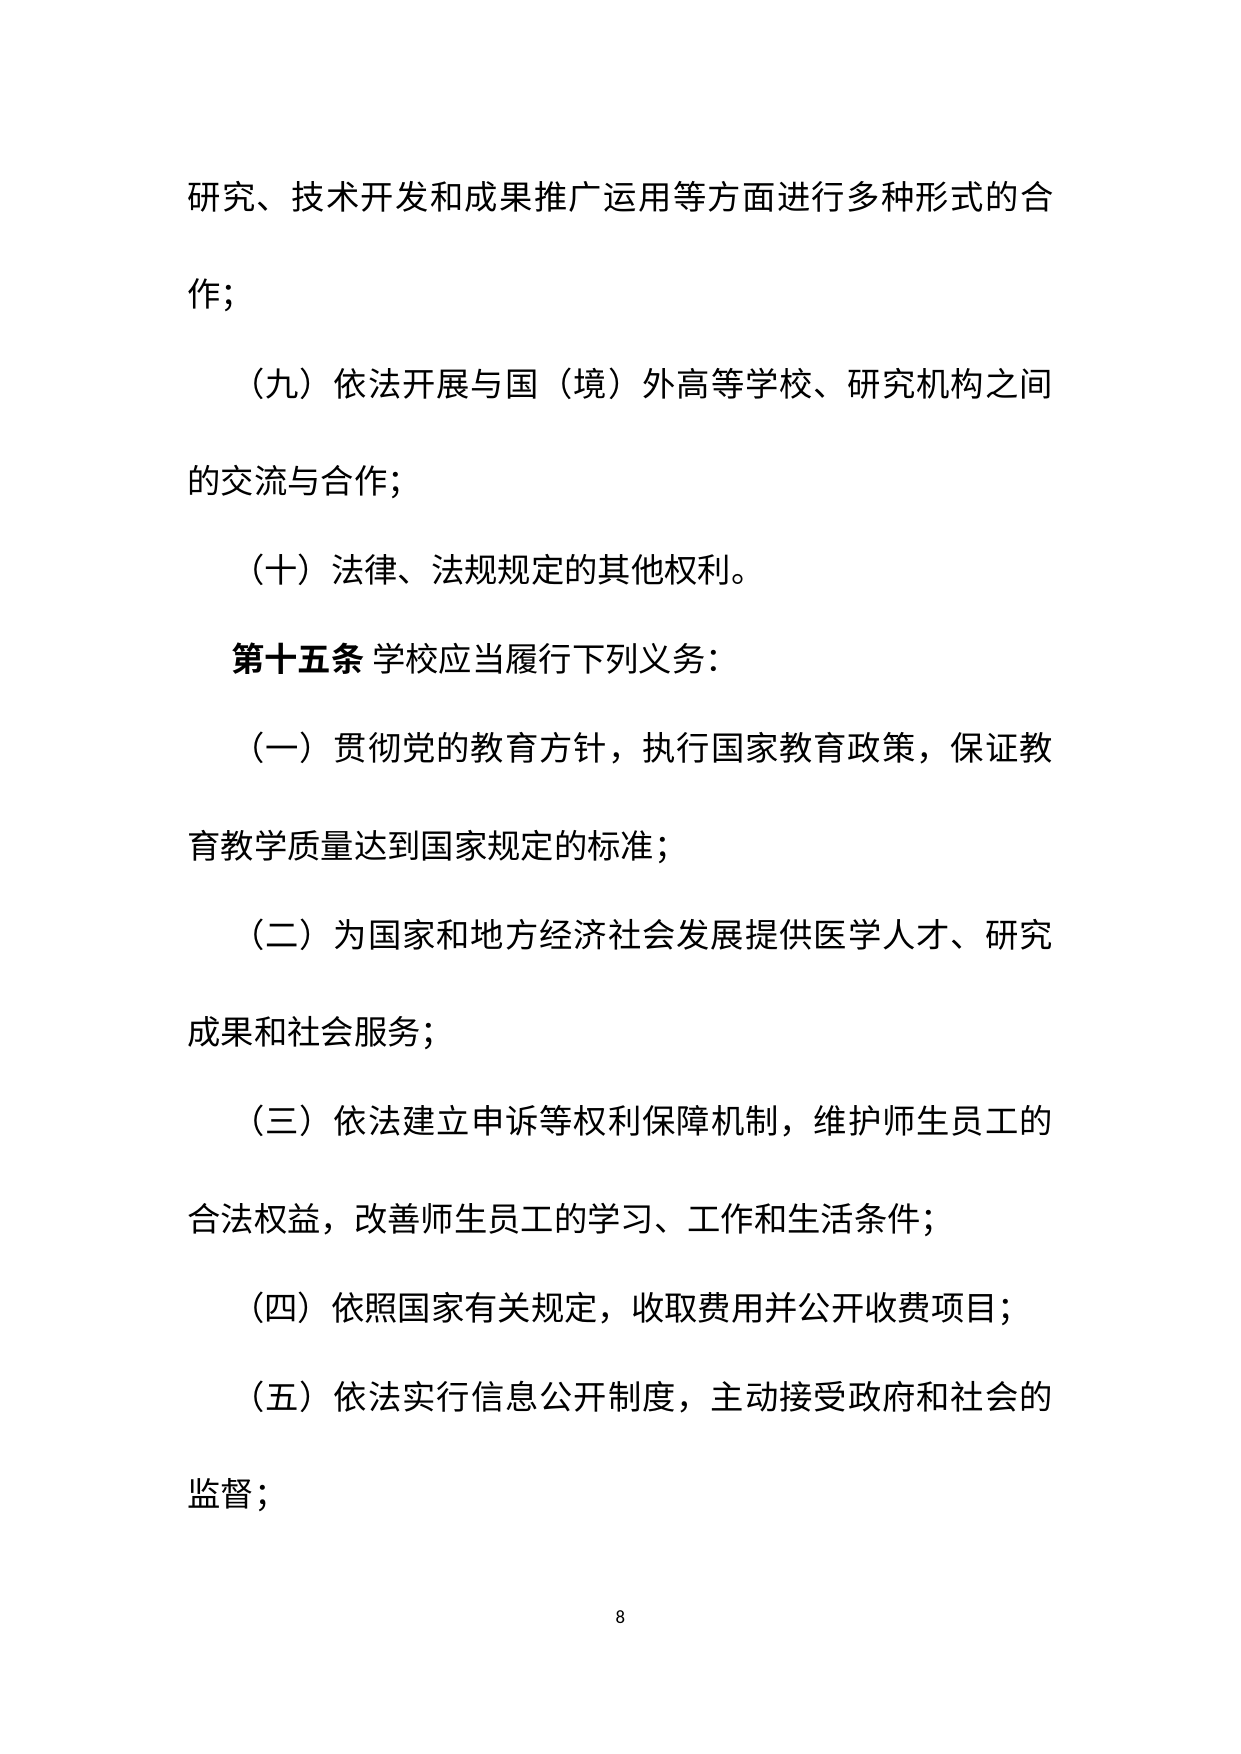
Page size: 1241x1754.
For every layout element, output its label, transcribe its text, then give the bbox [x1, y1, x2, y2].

text （四）依照国家有关规定，收取费用并公开收费项目； [187, 1273, 1053, 1338]
text （十）法律、法规规定的其他权利。 [187, 536, 1053, 601]
text （五）依法实行信息公开制度，主动接受政府和社会的监督； [187, 1362, 1053, 1525]
text （二）为国家和地方经济社会发展提供医学人才、研究成果和社会服务； [187, 900, 1053, 1063]
text （九）依法开展与国（境）外高等学校、研究机构之间的交流与合作； [187, 349, 1053, 511]
text （一）贯彻党的教育方针，执行国家教育政策，保证教育教学质量达到国家规定的标准； [187, 714, 1053, 876]
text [187, 162, 1053, 325]
text 第十五条 学校应当履行下列义务： [187, 624, 1053, 689]
text （三）依法建立申诉等权利保障机制，维护师生员工的合法权益，改善师生员工的学习、工作和生活条件； [187, 1087, 1053, 1249]
